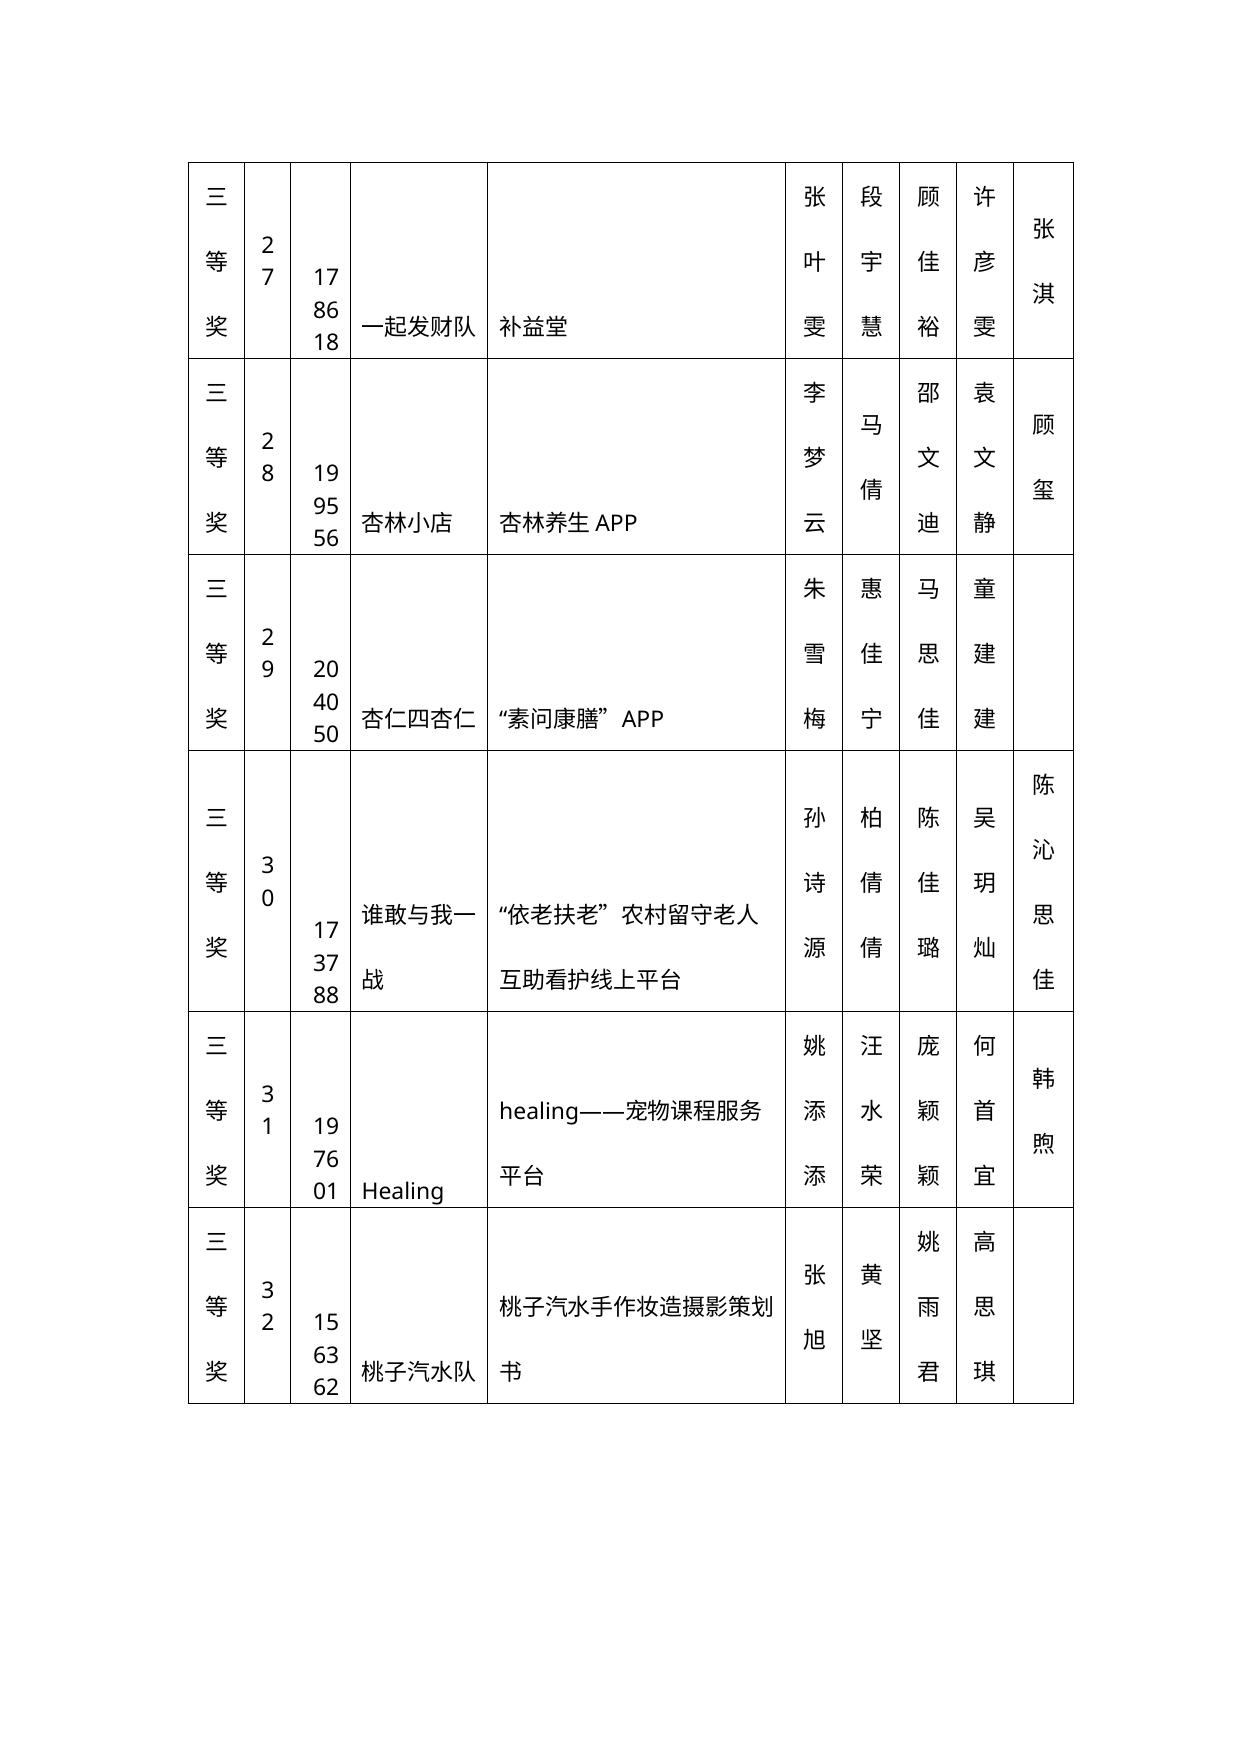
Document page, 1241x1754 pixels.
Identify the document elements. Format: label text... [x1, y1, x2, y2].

table_cell 三等奖 [189, 359, 244, 554]
table_cell 三等奖 [189, 1012, 244, 1207]
table_cell 袁文静 [957, 359, 1013, 554]
table_cell 姚雨君 [900, 1208, 956, 1403]
table_cell 姚添添 [786, 1012, 842, 1207]
table_cell 杏林小店 [351, 359, 487, 554]
table_cell 朱雪梅 [786, 555, 842, 750]
table_cell 何首宜 [957, 1012, 1013, 1207]
table_cell 32 [245, 1208, 290, 1403]
table_cell 陈沁思佳 [1014, 751, 1073, 1011]
table_cell 张叶雯 [786, 163, 842, 358]
table_cell 30 [245, 751, 290, 1011]
table_cell 173788 [291, 751, 350, 1011]
table_cell 马思佳 [900, 555, 956, 750]
table_cell 27 [245, 163, 290, 358]
table_cell 204050 [291, 555, 350, 750]
table_cell 韩煦 [1014, 1012, 1073, 1207]
table_cell 庞颖颖 [900, 1012, 956, 1207]
table_cell 桃子汽水队 [351, 1208, 487, 1403]
table_cell 杏仁四杏仁 [351, 555, 487, 750]
table_cell 三等奖 [189, 751, 244, 1011]
table_cell 顾佳裕 [900, 163, 956, 358]
table_cell 惠佳宁 [843, 555, 899, 750]
table_cell 张旭 [786, 1208, 842, 1403]
table_cell 31 [245, 1012, 290, 1207]
table_cell 段宇慧 [843, 163, 899, 358]
table_cell 吴玥灿 [957, 751, 1013, 1011]
table_cell 谁敢与我一战 [351, 751, 487, 1011]
table_cell 197601 [291, 1012, 350, 1207]
table_cell 童建建 [957, 555, 1013, 750]
table_cell [1014, 1208, 1073, 1403]
table_cell 补益堂 [488, 163, 785, 358]
table_cell 顾玺 [1014, 359, 1073, 554]
table_cell 邵文迪 [900, 359, 956, 554]
table_cell 28 [245, 359, 290, 554]
table_cell 三等奖 [189, 555, 244, 750]
table_cell 高思琪 [957, 1208, 1013, 1403]
table_cell 三等奖 [189, 1208, 244, 1403]
table_cell healing——宠物课程服务平台 [488, 1012, 785, 1207]
table_cell 三等奖 [189, 163, 244, 358]
table_cell 陈佳璐 [900, 751, 956, 1011]
table_cell 张淇 [1014, 163, 1073, 358]
table_cell 156362 [291, 1208, 350, 1403]
table_cell [1014, 555, 1073, 750]
table_cell 马倩 [843, 359, 899, 554]
table_cell 一起发财队 [351, 163, 487, 358]
table_cell 桃子汽水手作妆造摄影策划书 [488, 1208, 785, 1403]
table_cell 李梦云 [786, 359, 842, 554]
table_cell 杏林养生APP [488, 359, 785, 554]
table_cell 孙诗源 [786, 751, 842, 1011]
table_cell 178618 [291, 163, 350, 358]
table_cell 许彦雯 [957, 163, 1013, 358]
table_cell 汪水荣 [843, 1012, 899, 1207]
table_cell “素问康膳”APP [488, 555, 785, 750]
table_cell 29 [245, 555, 290, 750]
table_cell “依老扶老”农村留守老人互助看护线上平台 [488, 751, 785, 1011]
table_cell Healing [351, 1012, 487, 1207]
table_cell 柏倩倩 [843, 751, 899, 1011]
table_cell 黄坚 [843, 1208, 899, 1403]
table_cell 199556 [291, 359, 350, 554]
